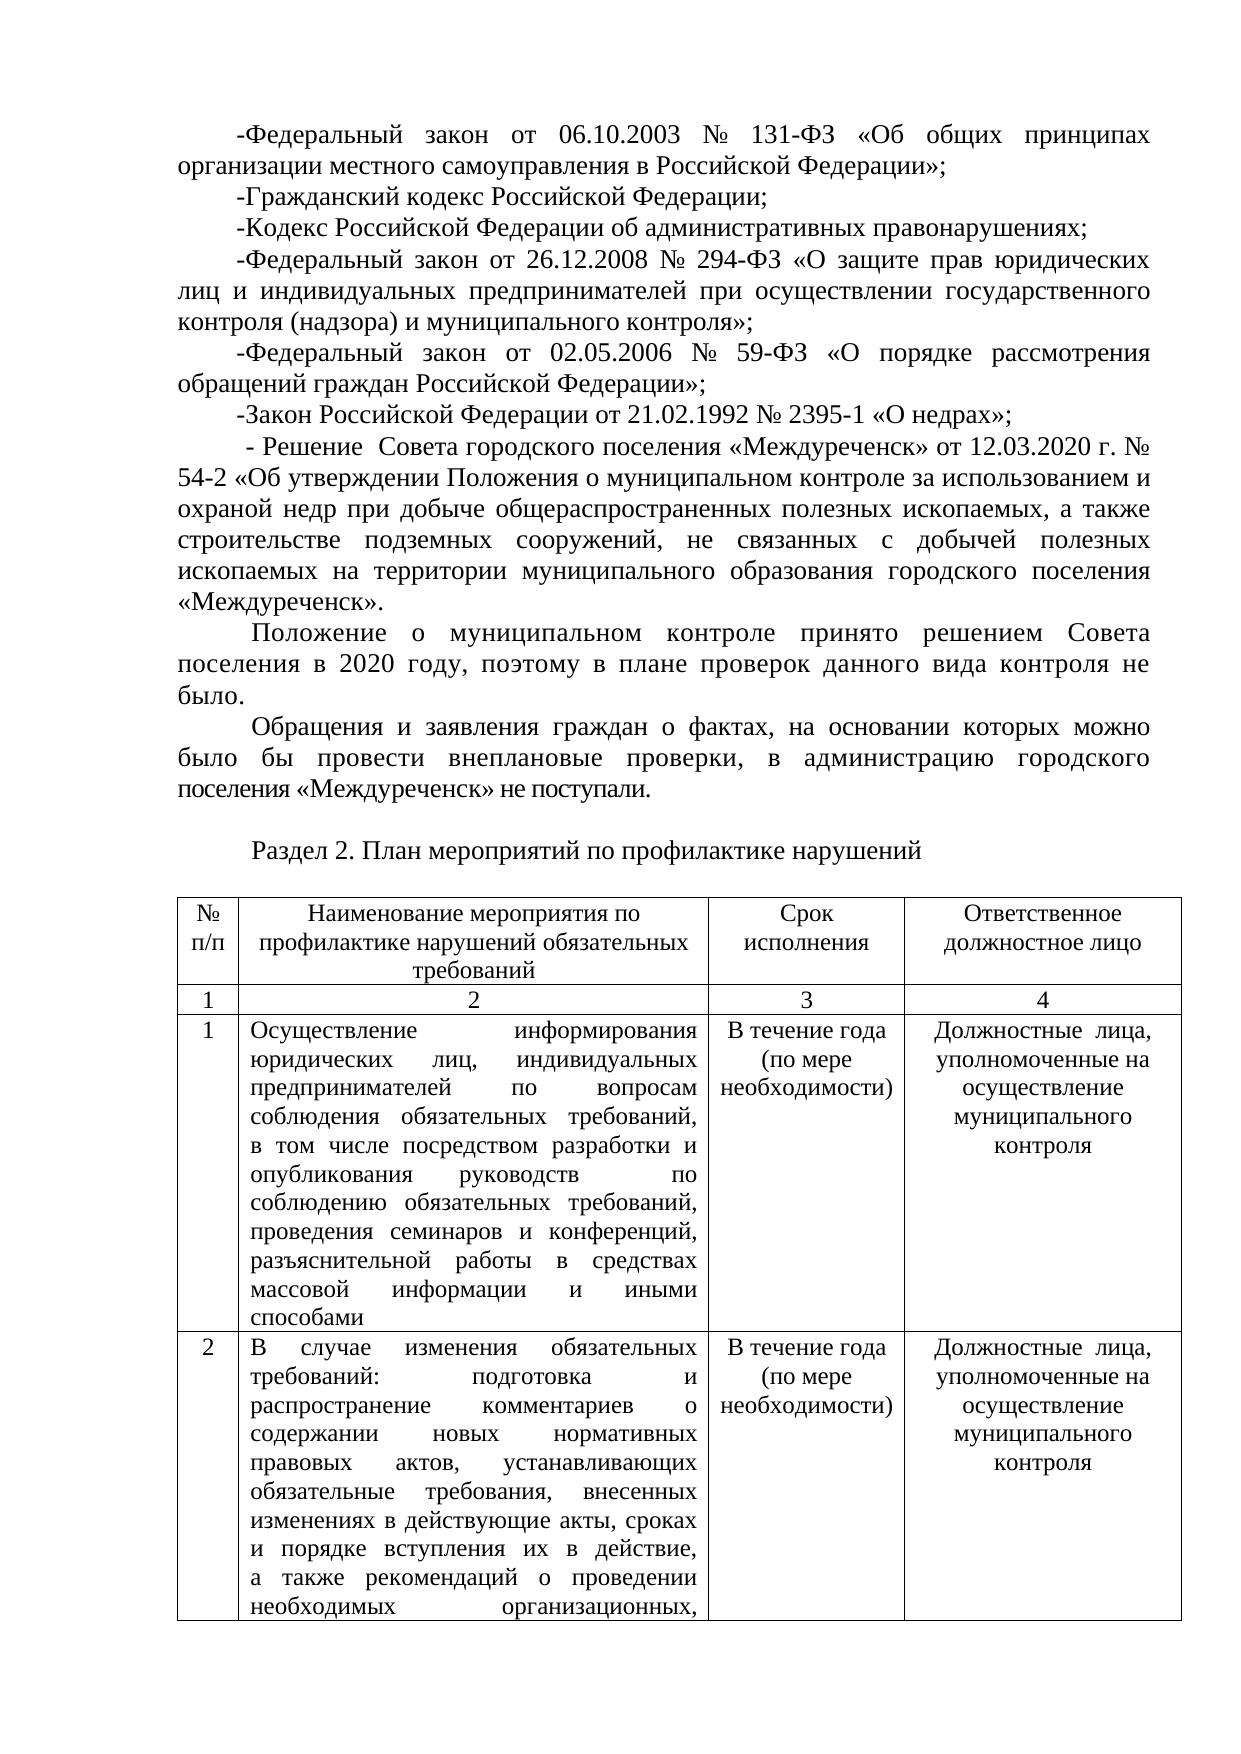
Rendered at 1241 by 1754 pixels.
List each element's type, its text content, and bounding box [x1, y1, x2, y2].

table_cell Осуществление информирования юридических лиц, индивидуальных предпринимателей по вопросам соблюдения обязательных требований, в том числе посредством разработки и опубликования руководств по соблюдению обязательных требований, проведения семинаров и конференций, разъяснительной работы в средствах массовой информации и иными способами [239, 1015, 708, 1331]
table_cell В течение года (по мере необходимости) [709, 1015, 904, 1331]
table_header Ответственное должностное лицо [905, 898, 1181, 984]
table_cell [239, 1332, 708, 1620]
table_header № п/п [178, 898, 238, 984]
table_cell 2 [239, 985, 708, 1014]
table_cell 1 [178, 985, 238, 1014]
text -Кодекс Российской Федерации об административных правонарушениях; [177, 212, 1152, 243]
table_header Наименование мероприятия по профилактике нарушений обязательных требований [239, 898, 708, 984]
text Обращения и заявления граждан о фактах, на основании которых можно было бы провести внеплановые проверки, в администрацию городского поселения «Междуреченск» не поступали. [177, 710, 1152, 803]
text Раздел 2. План мероприятий по профилактике нарушений [177, 834, 1152, 866]
text -Федеральный закон от 06.10.2003 № 131-ФЗ «Об общих принципах организации местного самоуправления в Российской Федерации»; [177, 118, 1152, 180]
text -Закон Российской Федерации от 21.02.1992 № 2395-1 «О недрах»; [177, 398, 1152, 429]
text -Федеральный закон от 26.12.2008 № 294-ФЗ «О защите прав юридических лиц и индивидуальных предпринимателей при осуществлении государственного контроля (надзора) и муниципального контроля»; [177, 243, 1152, 336]
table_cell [905, 1332, 1181, 1620]
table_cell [709, 1332, 904, 1620]
table_header Срок исполнения [709, 898, 904, 984]
table_cell Должностные лица, уполномоченные на осуществление муниципального контроля [905, 1015, 1181, 1331]
text - Решение Совета городского поселения «Междуреченск» от 12.03.2020 г. № 54-2 «Об утверждении Положения о муниципальном контроле за использованием и охраной недр при добыче общераспространенных полезных ископаемых, а также строительстве подземных сооружений, не связанных с добычей полезных ископаемых на территории муниципального образования городского поселения «Междуреченск». [177, 429, 1152, 616]
text Положение о муниципальном контроле принято решением Совета поселения в 2020 году, поэтому в плане проверок данного вида контроля не было. [177, 616, 1152, 710]
table_cell 4 [905, 985, 1181, 1014]
table_cell 3 [709, 985, 904, 1014]
table_cell 2 [178, 1332, 238, 1620]
text -Федеральный закон от 02.05.2006 № 59-ФЗ «О порядке рассмотрения обращений граждан Российской Федерации»; [177, 336, 1152, 398]
text -Гражданский кодекс Российской Федерации; [177, 180, 1152, 212]
table_cell 1 [178, 1015, 238, 1331]
